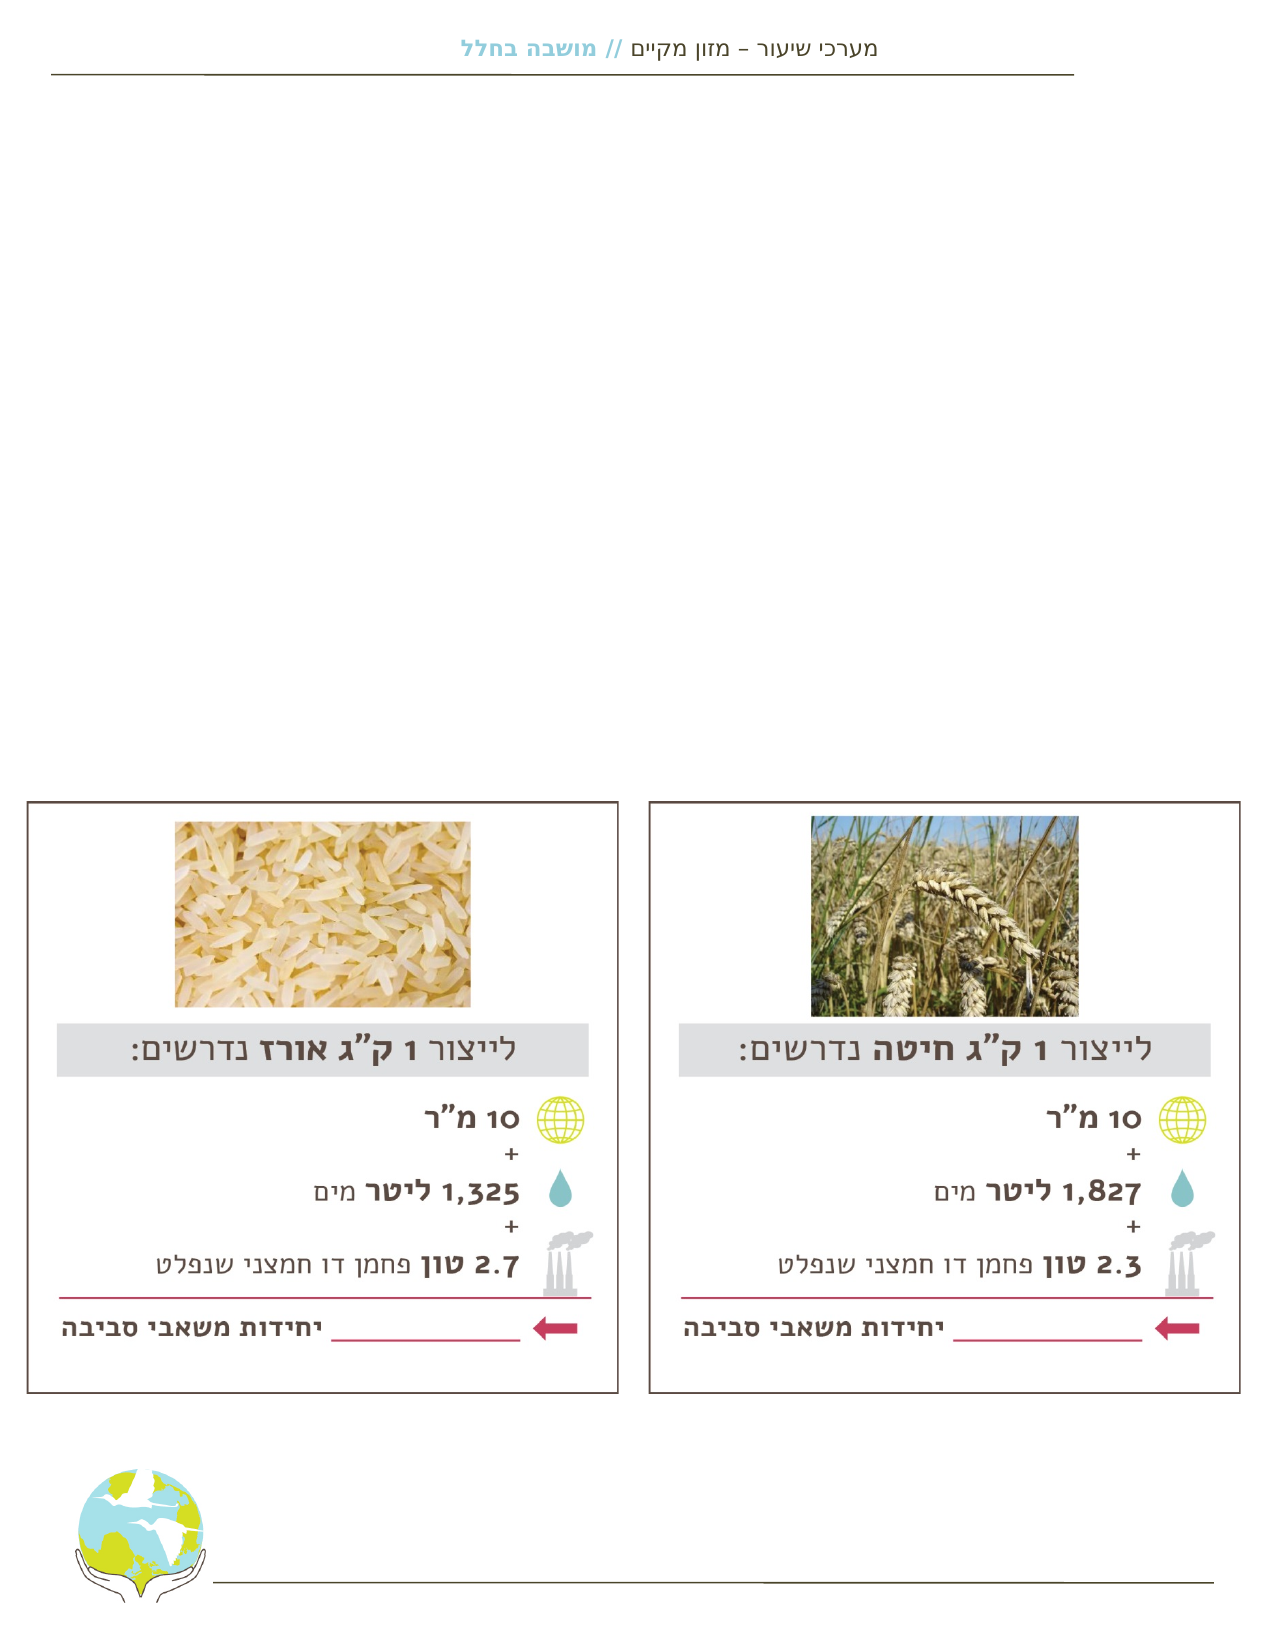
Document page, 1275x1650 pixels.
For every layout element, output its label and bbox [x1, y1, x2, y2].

picture [26, 801, 619, 1394]
picture [75, 1469, 206, 1603]
picture [648, 801, 1241, 1394]
